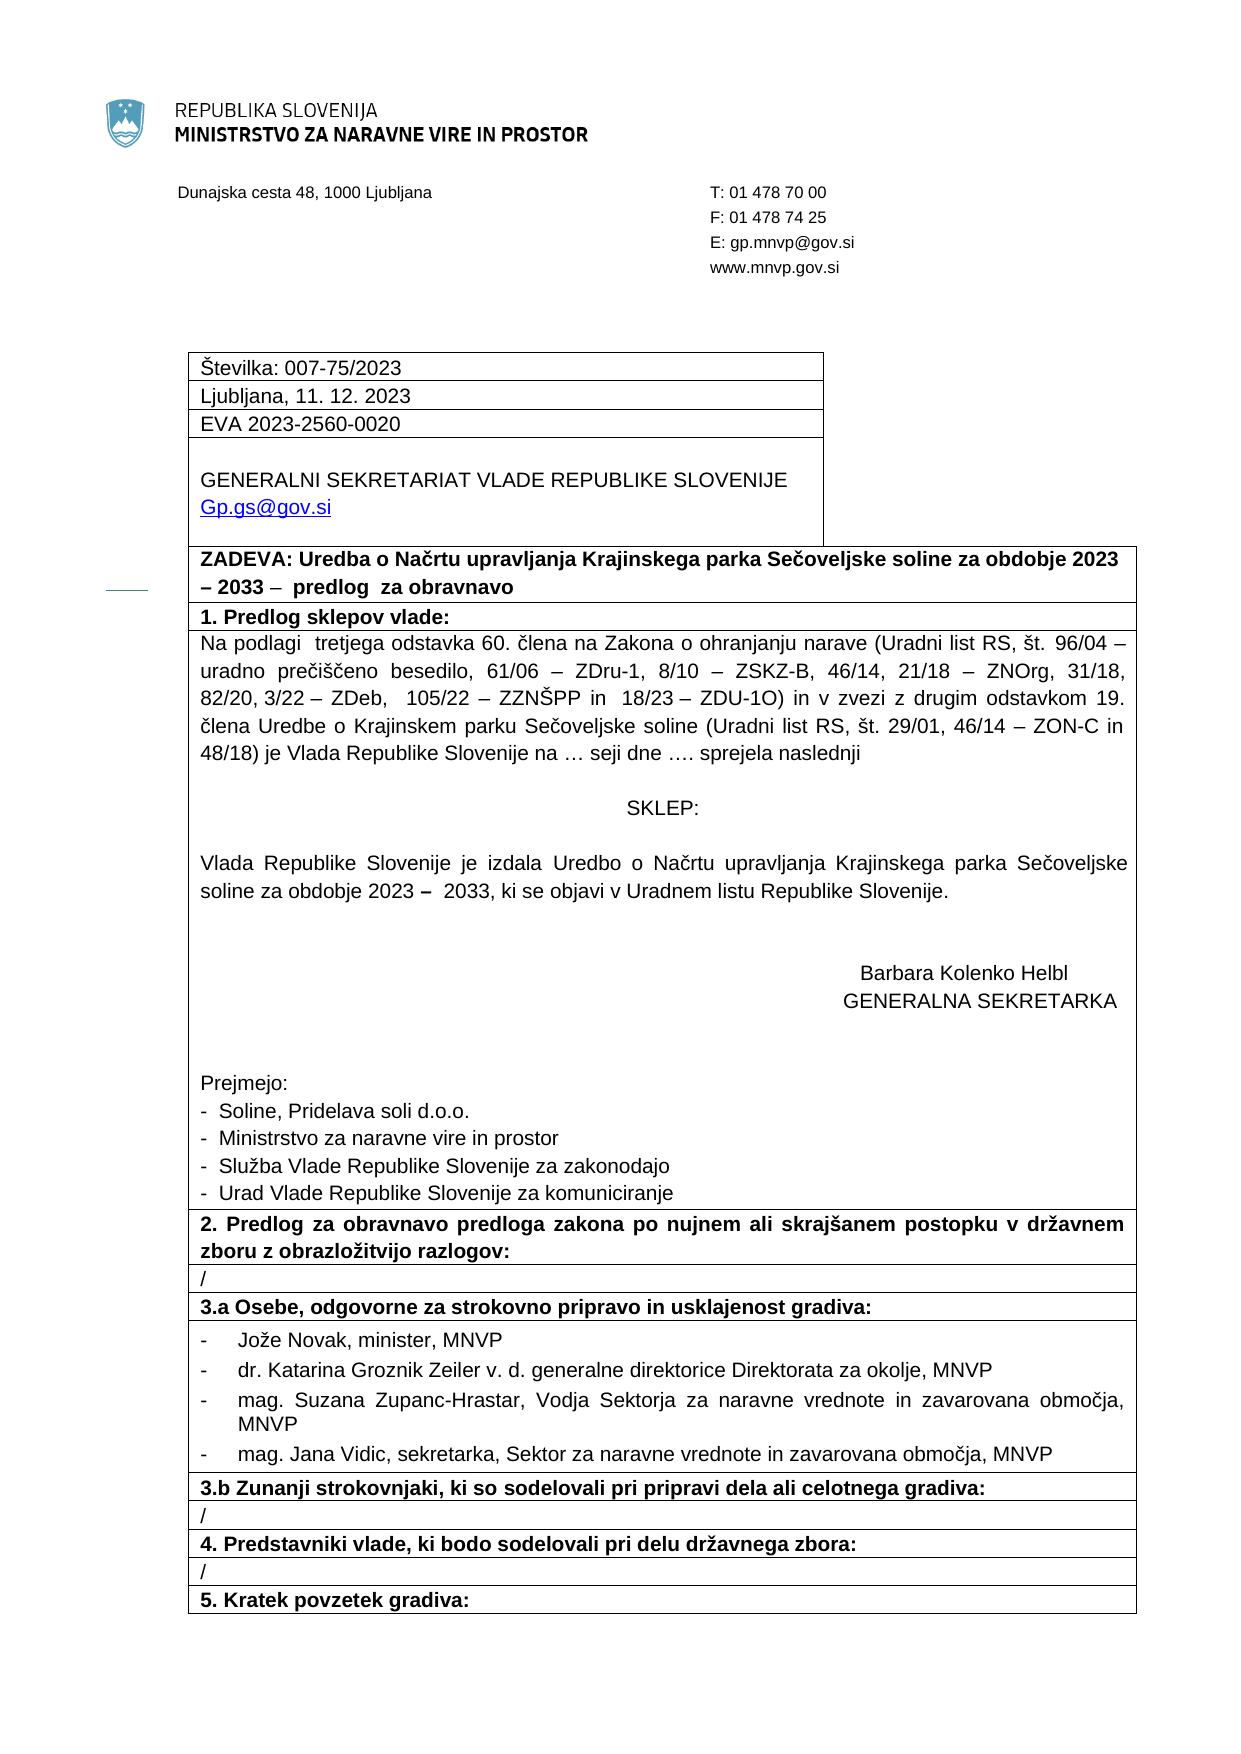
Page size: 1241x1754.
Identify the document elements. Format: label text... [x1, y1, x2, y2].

table_cell 4. Predstavniki vlade, ki bodo sodelovali pri delu državnega zbora: [189, 1530, 1136, 1557]
table_cell / [189, 1501, 1136, 1528]
table_cell Na podlagi tretjega odstavka 60. člena na Zakona o ohranjanju narave (Uradni list RS, št. 96/04 – uradno prečiščeno besedilo, 61/06 – ZDru-1, 8/10 – ZSKZ-B, 46/14, 21/18 – ZNOrg, 31/18, 82/20, 3/22 – ZDeb, 105/22 – ZZNŠPP in 18/23 – ZDU-1O) in v zvezi z drugim odstavkom 19. člena Uredbe o Krajinskem parku Sečoveljske soline (Uradni list RS, št. 29/01, 46/14 – ZON-C in 48/18) je Vlada Republike Slovenije na … seji dne …. sprejela naslednji SKLEP: Vlada Republike Slovenije je izdala Uredbo o Načrtu upravljanja Krajinskega parka Sečoveljske soline za obdobje 2023 – 2033, ki se objavi v Uradnem listu Republike Slovenije. Barbara Kolenko Helbl GENERALNA SEKRETARKA Prejmejo: - Soline, Pridelava soli d.o.o. - Ministrstvo za naravne vire in prostor - Služba Vlade Republike Slovenije za zakonodajo - Urad Vlade Republike Slovenije za komuniciranje [189, 631, 1136, 1209]
table_header Številka: 007-75/2023 [189, 353, 823, 380]
table_cell Jože Novak, minister, MNVP dr. Katarina Groznik Zeiler v. d. generalne direktorice Direktorata za okolje, MNVP mag. Suzana Zupanc-Hrastar, Vodja Sektorja za naravne vrednote in zavarovana območja, MNVP mag. Jana Vidic, sekretarka, Sektor za naravne vrednote in zavarovana območja, MNVP [189, 1321, 1136, 1472]
table_cell ZADEVA: Uredba o Načrtu upravljanja Krajinskega parka Sečoveljske soline za obdobje 2023 – 2033 – predlog za obravnavo [189, 547, 1136, 602]
table_cell 5. Kratek povzetek gradiva: [189, 1586, 1136, 1613]
table_cell 3.b Zunanji strokovnjaki, ki so sodelovali pri pripravi dela ali celotnega gradiva: [189, 1473, 1136, 1500]
table_cell / [189, 1558, 1136, 1585]
table_cell 3.a Osebe, odgovorne za strokovno pripravo in usklajenost gradiva: [189, 1293, 1136, 1320]
table_cell Ljubljana, 11. 12. 2023 [189, 381, 823, 408]
table_cell 2. Predlog za obravnavo predloga zakona po nujnem ali skrajšanem postopku v državnem zboru z obrazložitvijo razlogov: [189, 1210, 1136, 1264]
picture [0, 2, 681, 150]
table_cell EVA 2023-2560-0020 [189, 410, 823, 437]
table_cell / [189, 1265, 1136, 1292]
table_cell 1. Predlog sklepov vlade: [189, 603, 1136, 630]
table_cell GENERALNI SEKRETARIAT VLADE REPUBLIKE SLOVENIJE Gp.gs@gov.si [189, 438, 823, 546]
